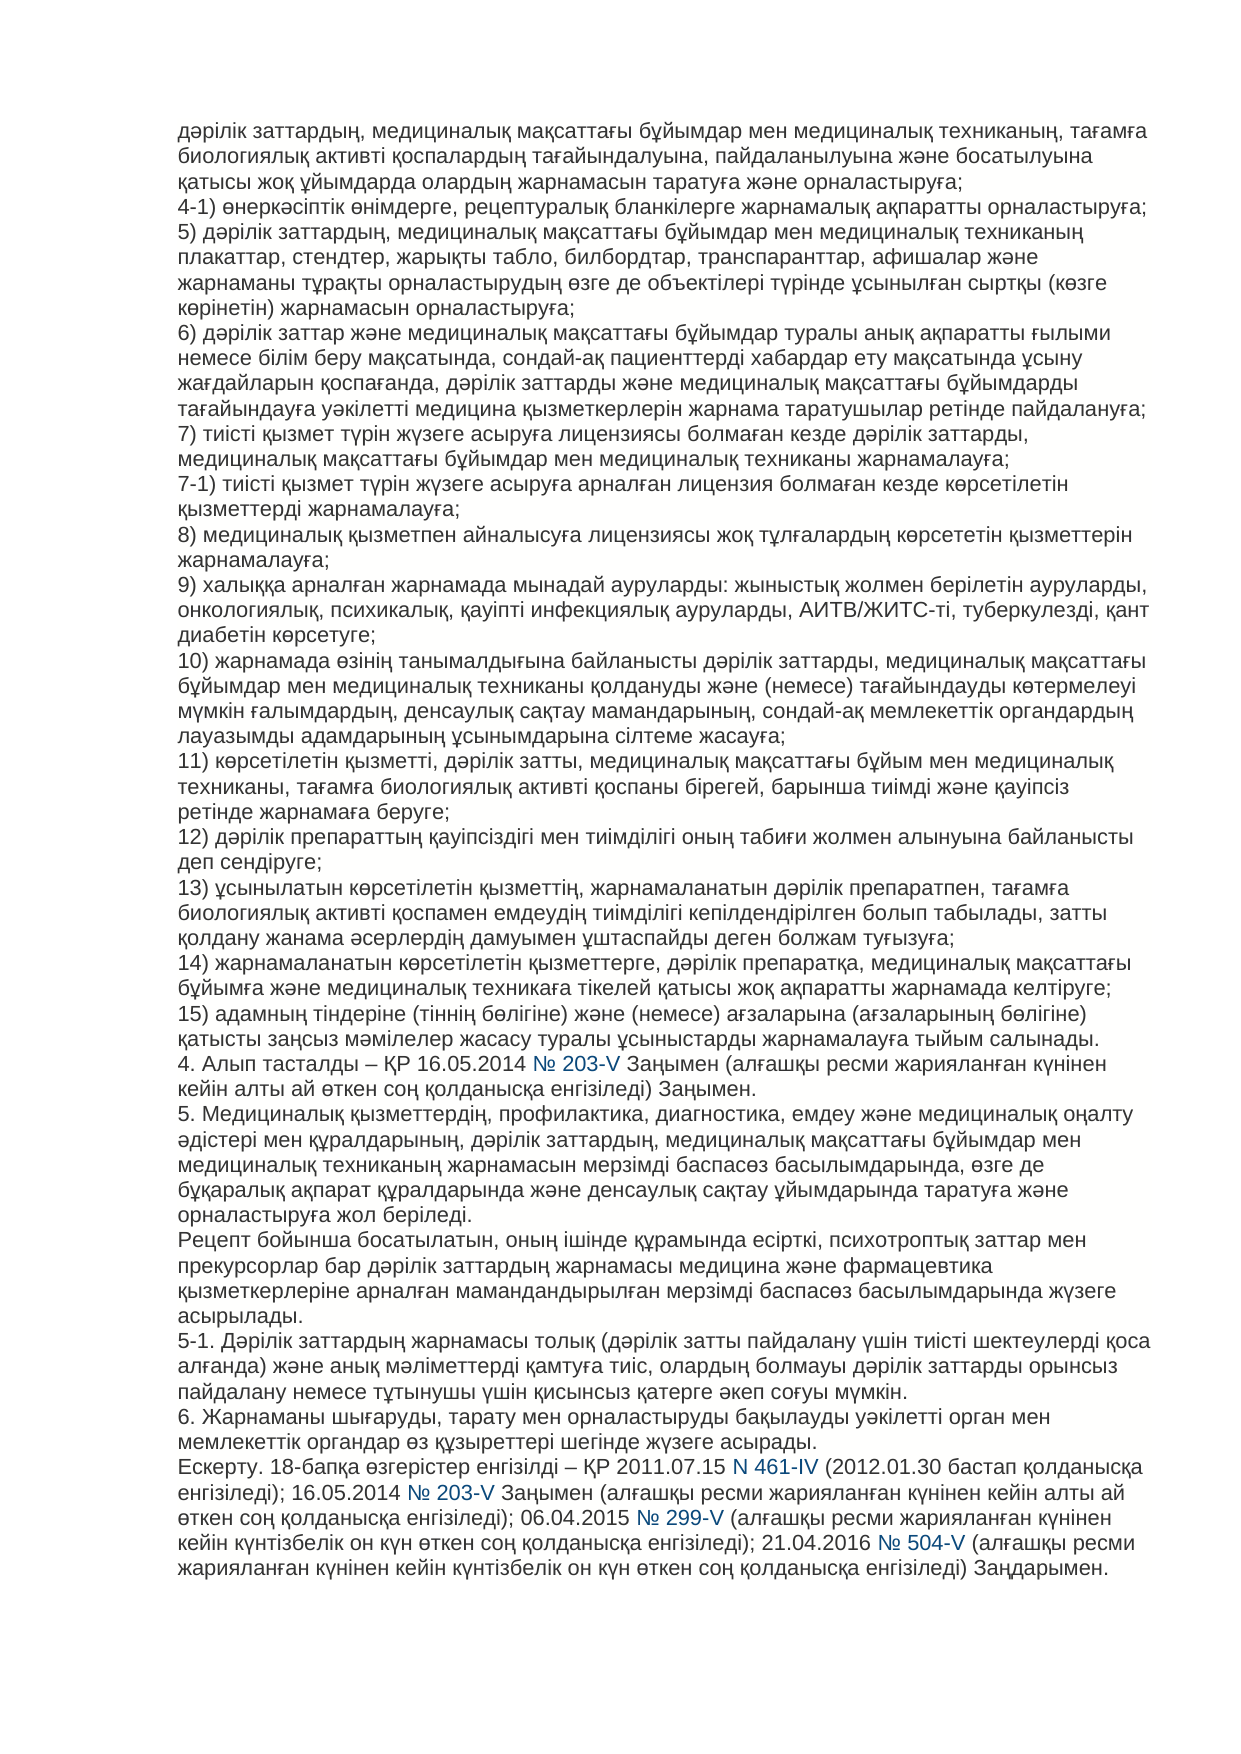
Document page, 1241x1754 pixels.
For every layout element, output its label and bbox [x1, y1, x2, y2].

text [177, 118, 1152, 1580]
